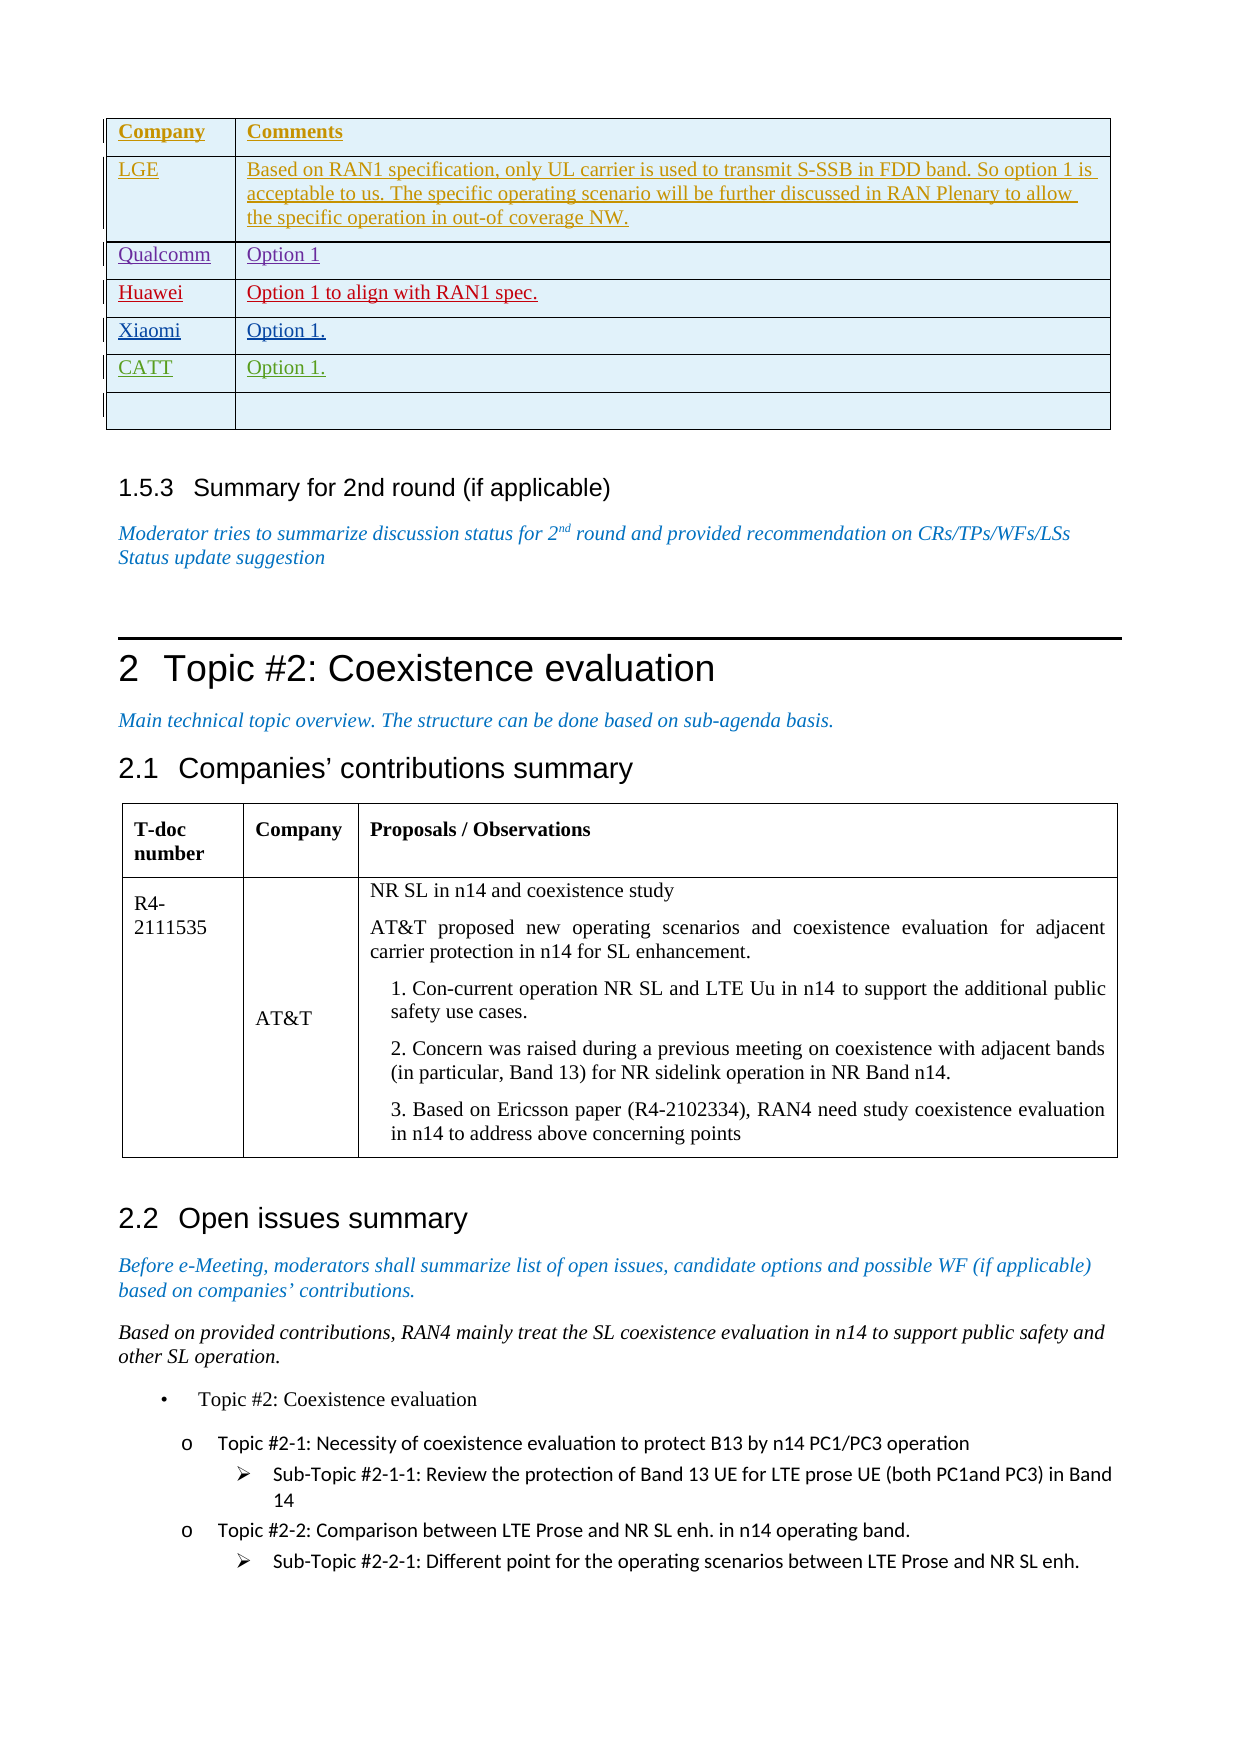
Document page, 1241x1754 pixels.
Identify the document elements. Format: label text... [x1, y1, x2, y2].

subtitle Companies’ contributions summary [118, 751, 1122, 784]
text Before e-Meeting, moderators shall summarize list of open issues, candidate options and possible WF (if applicable) based on companies’ contributions. [118, 1253, 1122, 1302]
subtitle Summary for 2nd round (if applicable) [118, 473, 1122, 502]
list Sub-Topic #2-1-1: Review the protection of Band 13 UE for LTE prose UE (both PC1and PC3) in Band 14 [235, 1461, 1122, 1512]
table_cell NR SL in n14 and coexistence study AT&T proposed new operating scenarios and coexistence evaluation for adjacent carrier protection in n14 for SL enhancement. 1. Con-current operation NR SL and LTE Uu in n14 to support the additional public safety use cases. 2. Concern was raised during a previous meeting on coexistence with adjacent bands (in particular, Band 13) for NR sidelink operation in NR Band n14. 3. Based on Ericsson paper (R4-2102334), RAN4 need study coexistence evaluation in n14 to address above concerning points [359, 878, 1117, 1157]
list Sub-Topic #2-2-1: Different point for the operating scenarios between LTE Prose and NR SL enh. [235, 1549, 1122, 1574]
table_cell AT&T [244, 878, 358, 1157]
table_header Proposals / Observations [359, 804, 1117, 877]
subtitle Open issues summary [118, 1201, 1122, 1235]
table_header Company [244, 804, 358, 877]
table_cell R4-2111535 [123, 878, 243, 1157]
table_header T-doc number [123, 804, 243, 877]
list Topic #2-2: Comparison between LTE Prose and NR SL enh. in n14 operating band. [181, 1517, 1122, 1544]
text Main technical topic overview. The structure can be done based on sub-agenda basis. [118, 708, 1122, 732]
list Topic #2: Coexistence evaluation [160, 1387, 1122, 1411]
list Topic #2-1: Necessity of coexistence evaluation to protect B13 by n14 PC1/PC3 operation [181, 1430, 1122, 1456]
text Moderator tries to summarize discussion status for 2nd round and provided recommendation on CRs/TPs/WFs/LSs Status update suggestion [118, 521, 1122, 569]
subtitle Topic #2: Coexistence evaluation [118, 640, 1122, 689]
text Based on provided contributions, RAN4 mainly treat the SL coexistence evaluation in n14 to support public safety and other SL operation. [118, 1320, 1122, 1368]
